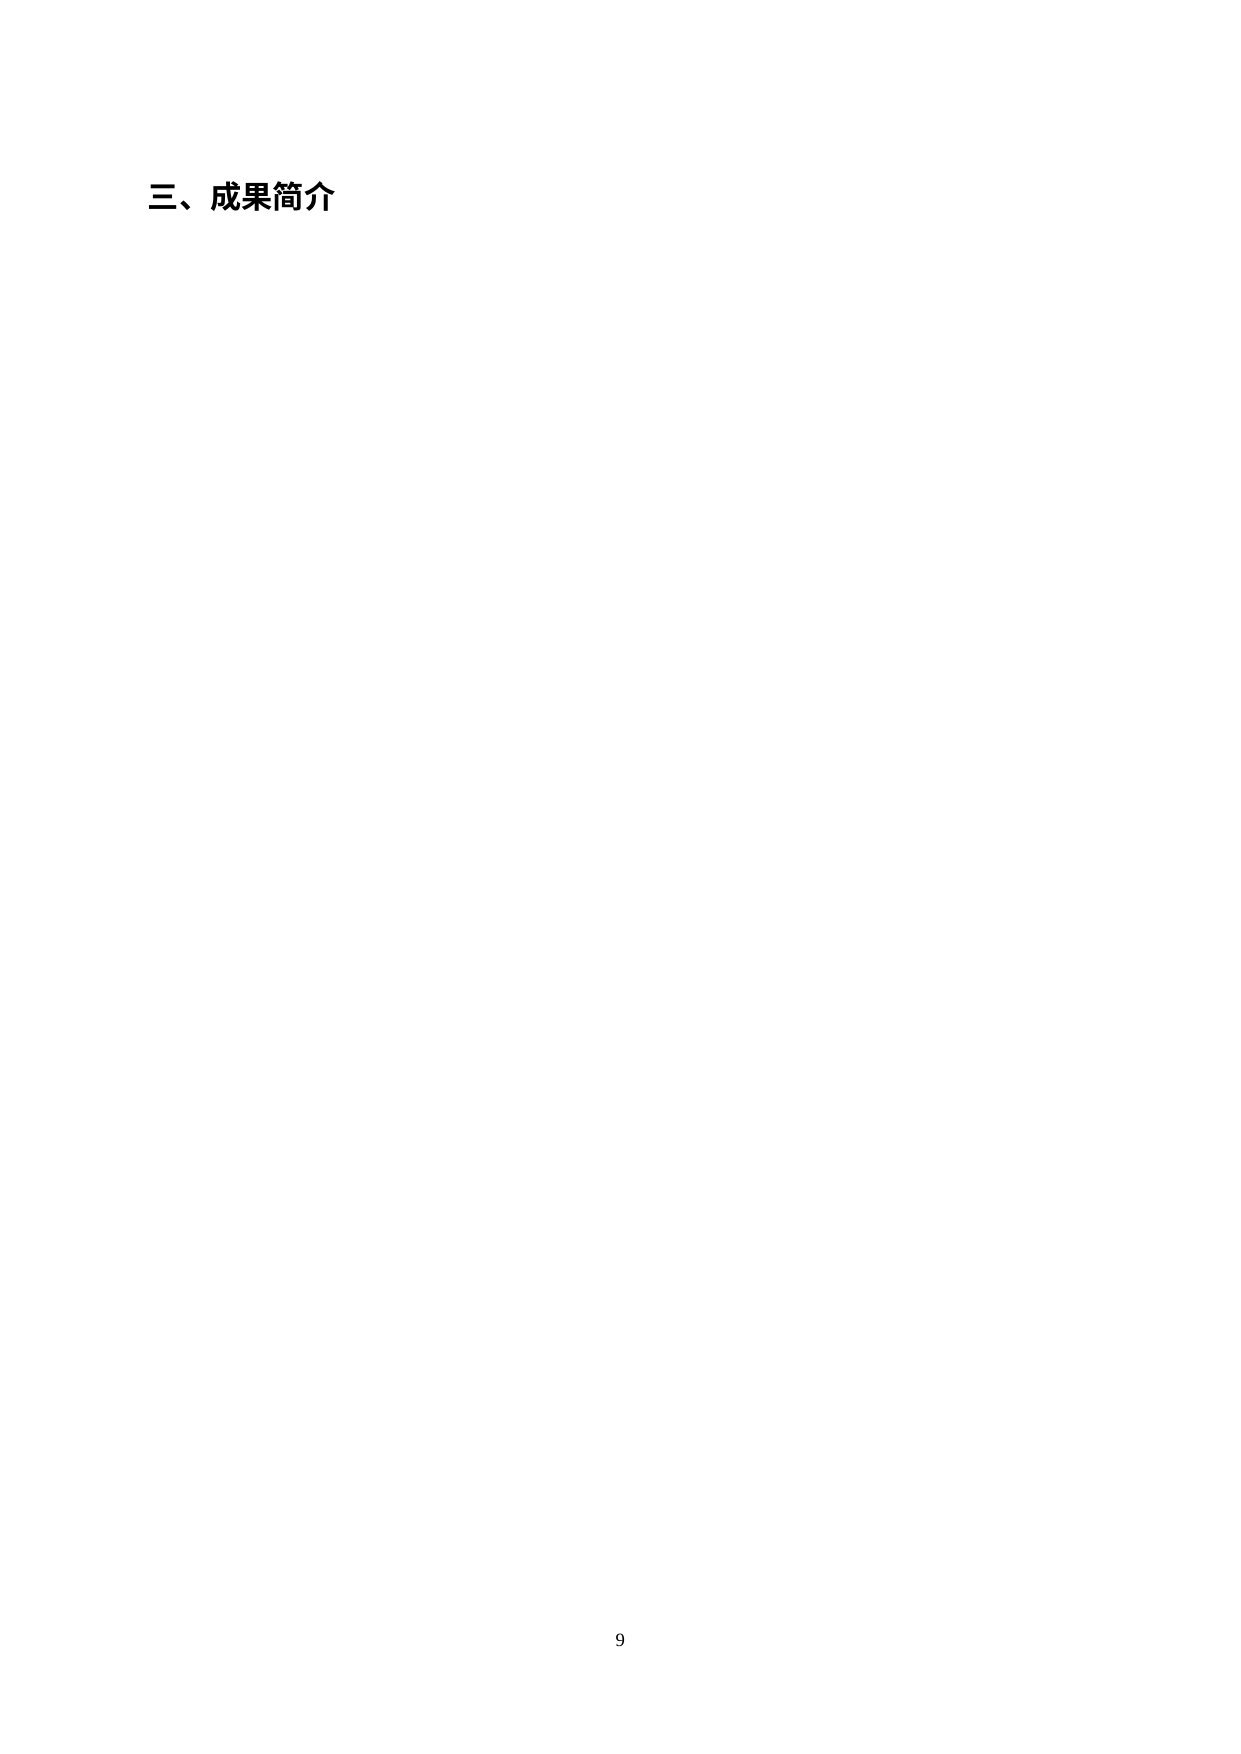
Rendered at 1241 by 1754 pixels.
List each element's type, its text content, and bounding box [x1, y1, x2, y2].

text 三、成果简介 [148, 162, 1092, 227]
